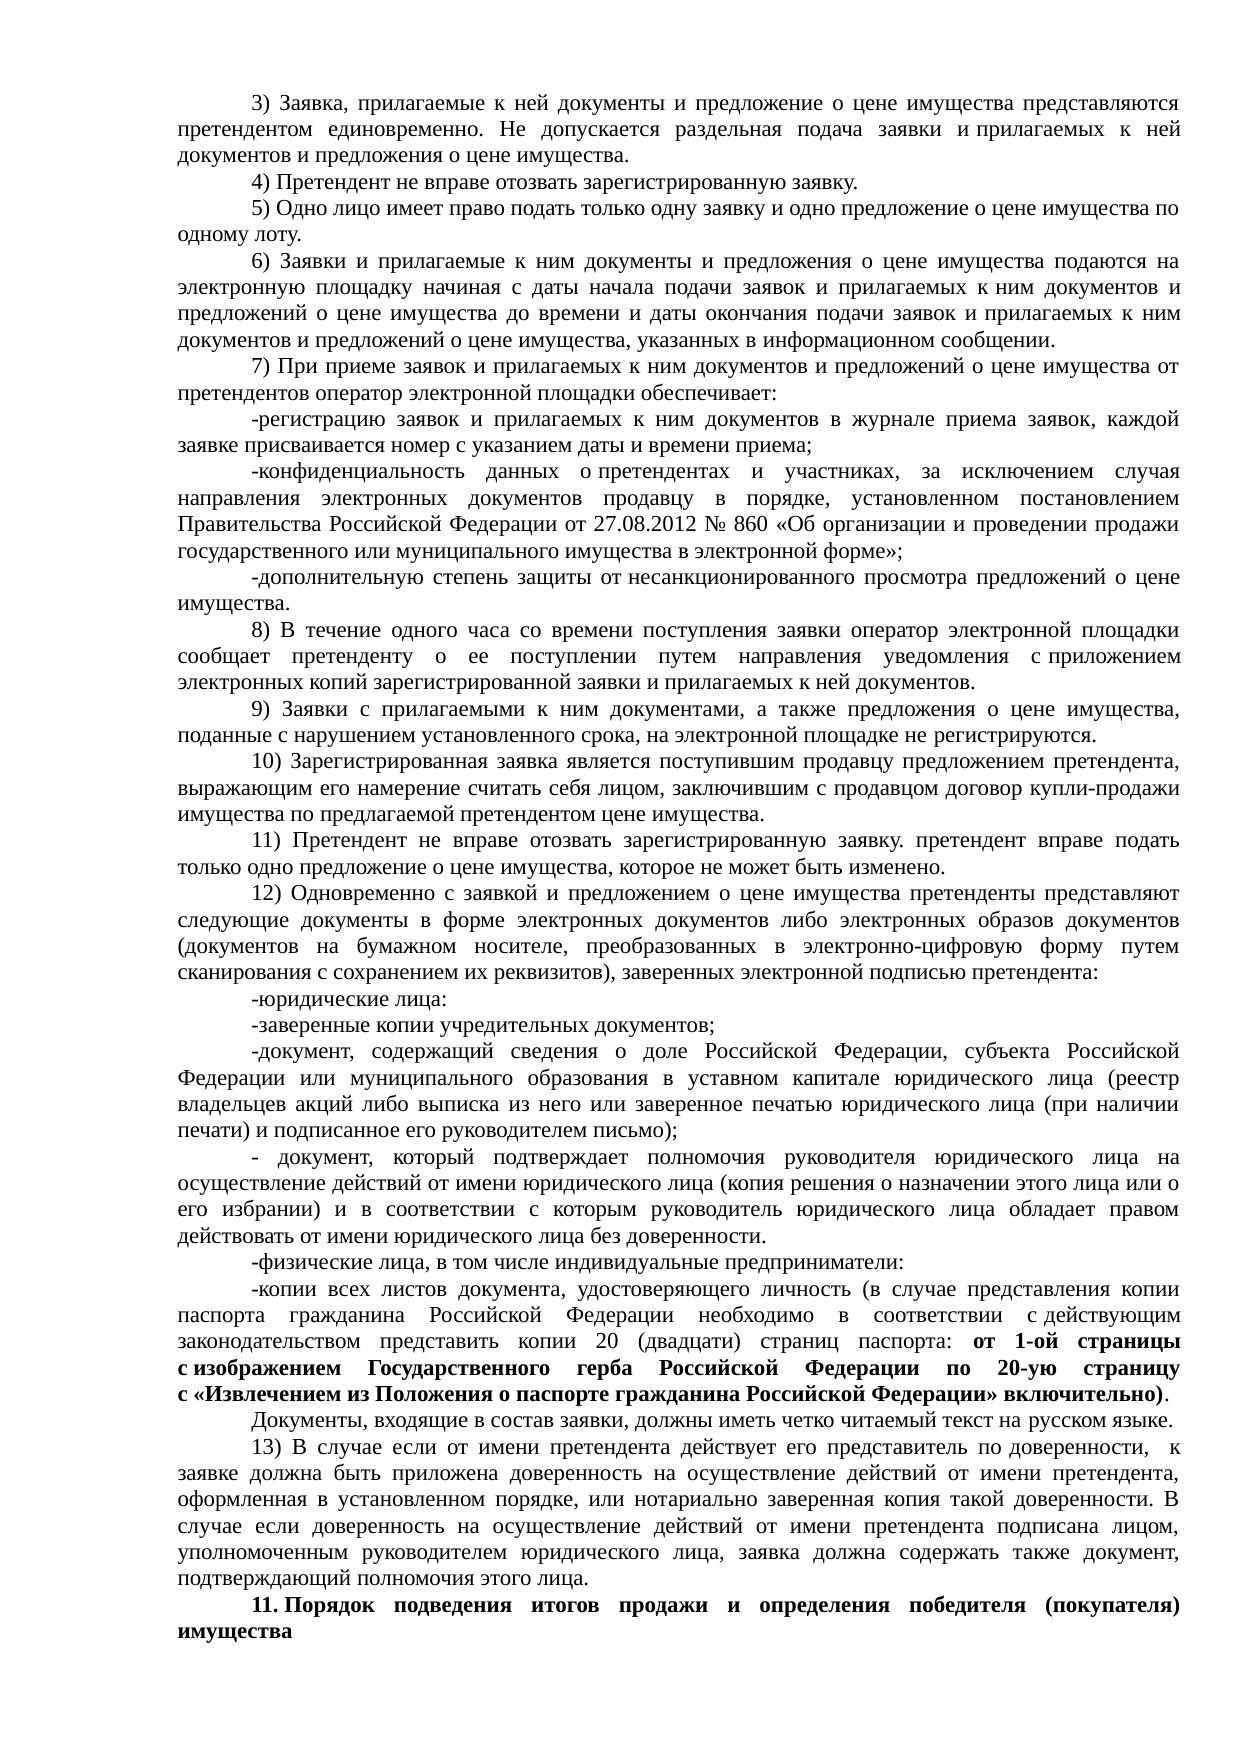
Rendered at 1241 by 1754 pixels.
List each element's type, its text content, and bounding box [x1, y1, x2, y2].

text 8) В течение одного часа со времени поступления заявки оператор электронной площадки сообщает претенденту о ее поступлении путем направления уведомления с приложением электронных копий зарегистрированной заявки и прилагаемых к ней документов. [177, 616, 1181, 695]
text -заверенные копии учредительных документов; [177, 1011, 1181, 1037]
text 10) Зарегистрированная заявка является поступившим продавцу предложением претендента, выражающим его намерение считать себя лицом, заключившим с продавцом договор купли-продажи имущества по предлагаемой претендентом цене имущества. [177, 747, 1181, 827]
text 13) В случае если от имени претендента действует его представитель по доверенности, к заявке должна быть приложена доверенность на осуществление действий от имени претендента, оформленная в установленном порядке, или нотариально заверенная копия такой доверенности. В случае если доверенность на осуществление действий от имени претендента подписана лицом, уполномоченным руководителем юридического лица, заявка должна содержать также документ, подтверждающий полномочия этого лица. [177, 1433, 1181, 1591]
text 3) Заявка, прилагаемые к ней документы и предложение о цене имущества представляются претендентом единовременно. Не допускается раздельная подача заявки и прилагаемых к ней документов и предложения о цене имущества. [177, 89, 1181, 168]
text 4) Претендент не вправе отозвать зарегистрированную заявку. [177, 168, 1181, 194]
text 11) Претендент не вправе отозвать зарегистрированную заявку. претендент вправе подать только одно предложение о цене имущества, которое не может быть изменено. [177, 827, 1181, 879]
text -юридические лица: [177, 985, 1181, 1011]
text 11. Порядок подведения итогов продажи и определения победителя (покупателя) имущества [177, 1591, 1181, 1643]
text Документы, входящие в состав заявки, должны иметь четко читаемый текст на русском языке. [177, 1406, 1181, 1433]
text 12) Одновременно с заявкой и предложением о цене имущества претенденты представляют следующие документы в форме электронных документов либо электронных образов документов (документов на бумажном носителе, преобразованных в электронно-цифровую форму путем сканирования с сохранением их реквизитов), заверенных электронной подписью претендента: [177, 879, 1181, 985]
text -копии всех листов документа, удостоверяющего личность (в случае представления копии паспорта гражданина Российской Федерации необходимо в соответствии с действующим законодательством представить копии 20 (двадцати) страниц паспорта: от 1-ой страницы с изображением Государственного герба Российской Федерации по 20-ую страницу с «Извлечением из Положения о паспорте гражданина Российской Федерации» включительно). [177, 1274, 1181, 1406]
text -документ, содержащий сведения о доле Российской Федерации, субъекта Российской Федерации или муниципального образования в уставном капитале юридического лица (реестр владельцев акций либо выписка из него или заверенное печатью юридического лица (при наличии печати) и подписанное его руководителем письмо); [177, 1037, 1181, 1143]
text 6) Заявки и прилагаемые к ним документы и предложения о цене имущества подаются на электронную площадку начиная с даты начала подачи заявок и прилагаемых к ним документов и предложений о цене имущества до времени и даты окончания подачи заявок и прилагаемых к ним документов и предложений о цене имущества, указанных в информационном сообщении. [177, 247, 1181, 352]
text - документ, который подтверждает полномочия руководителя юридического лица на осуществление действий от имени юридического лица (копия решения о назначении этого лица или о его избрании) и в соответствии с которым руководитель юридического лица обладает правом действовать от имени юридического лица без доверенности. [177, 1143, 1181, 1248]
text 9) Заявки с прилагаемыми к ним документами, а также предложения о цене имущества, поданные с нарушением установленного срока, на электронной площадке не регистрируются. [177, 695, 1181, 747]
text -физические лица, в том числе индивидуальные предприниматели: [177, 1248, 1181, 1274]
text -регистрацию заявок и прилагаемых к ним документов в журнале приема заявок, каждой заявке присваивается номер с указанием даты и времени приема; [177, 405, 1181, 458]
text -конфиденциальность данных о претендентах и участниках, за исключением случая направления электронных документов продавцу в порядке, установленном постановлением Правительства Российской Федерации от 27.08.2012 № 860 «Об организации и проведении продажи государственного или муниципального имущества в электронной форме»; [177, 458, 1181, 563]
text 7) При приеме заявок и прилагаемых к ним документов и предложений о цене имущества от претендентов оператор электронной площадки обеспечивает: [177, 352, 1181, 405]
text -дополнительную степень защиты от несанкционированного просмотра предложений о цене имущества. [177, 563, 1181, 616]
text 5) Одно лицо имеет право подать только одну заявку и одно предложение о цене имущества по одному лоту. [177, 194, 1181, 247]
